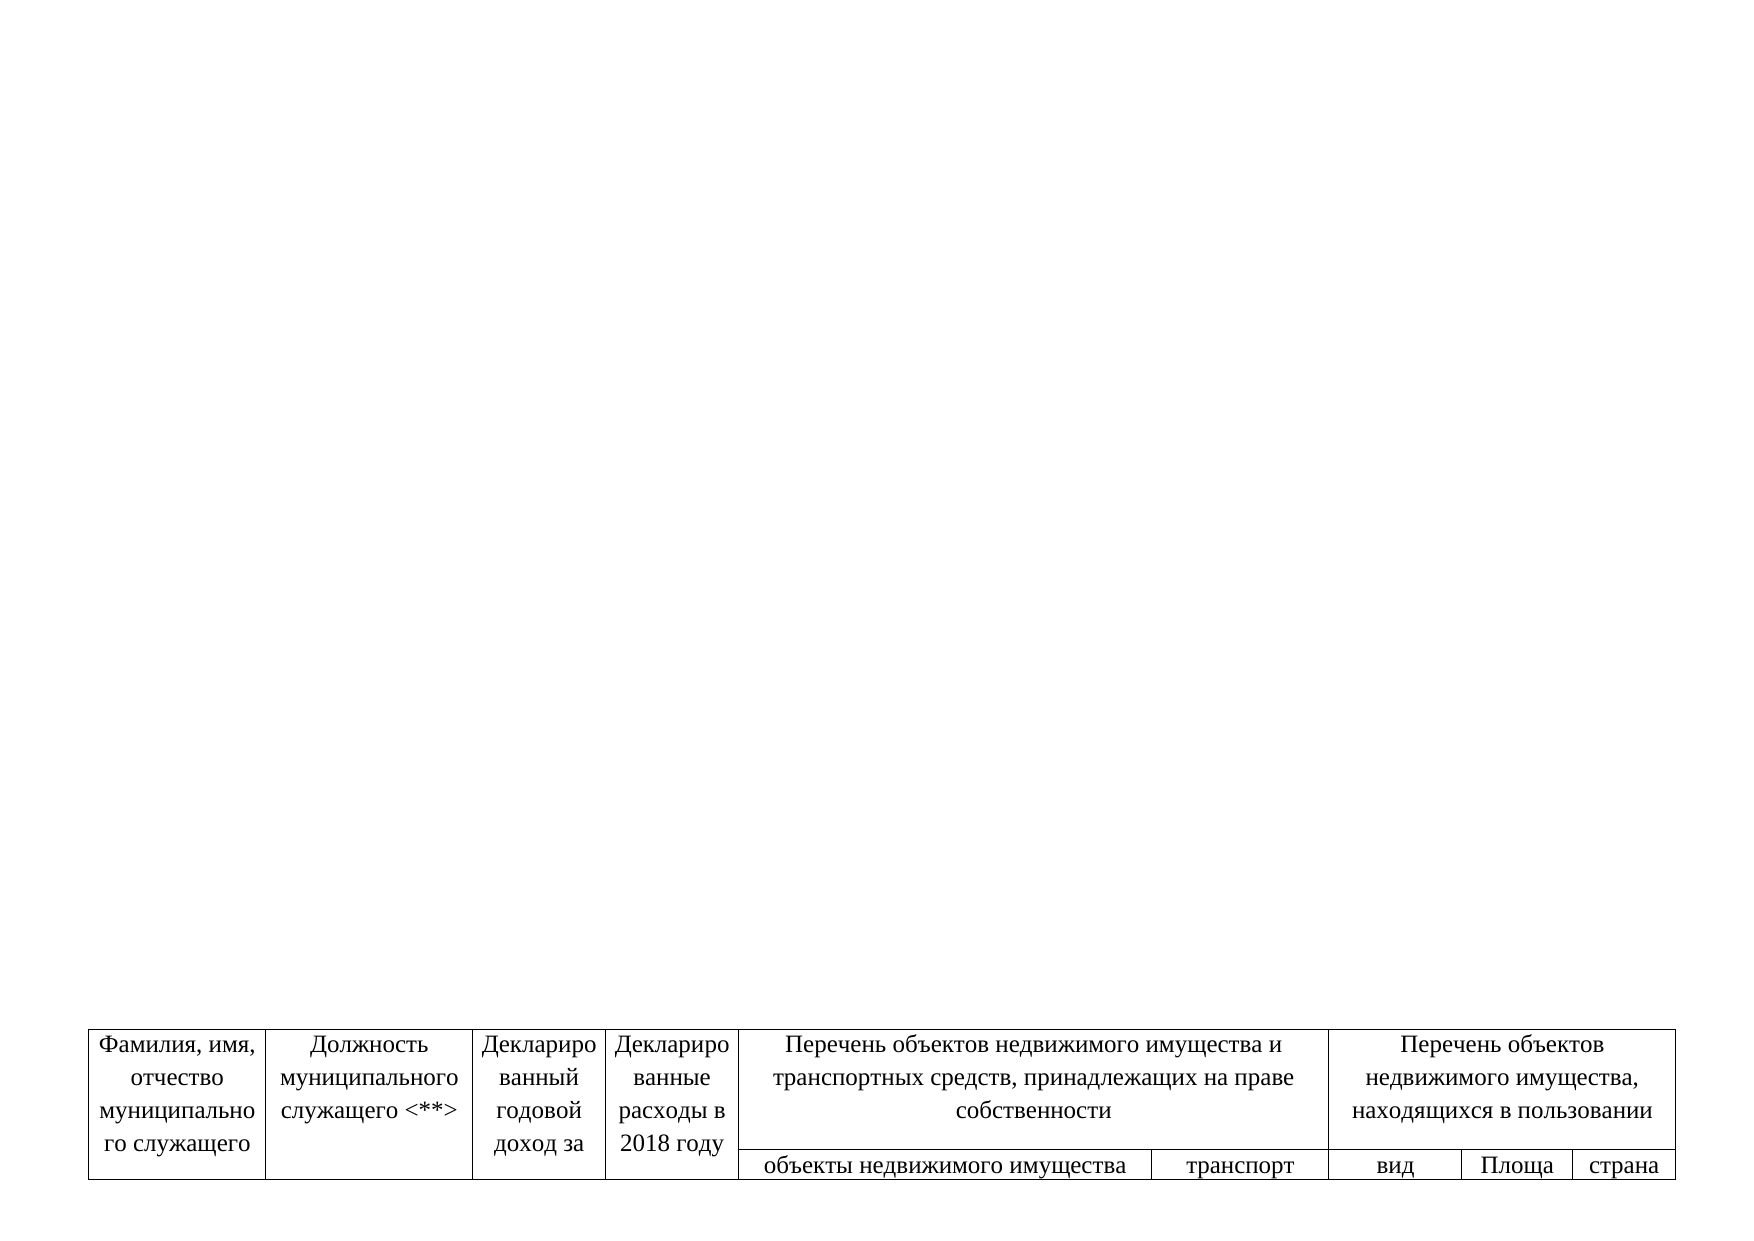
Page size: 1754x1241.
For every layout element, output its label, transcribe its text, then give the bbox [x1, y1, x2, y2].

table_header Должность муниципального служащего <**> [266, 1030, 472, 1179]
table_header Фамилия, имя, отчество муниципального служащего <*> [89, 1030, 265, 1179]
table_header Перечень объектов недвижимого имущества, находящихся в пользовании [1329, 1030, 1675, 1149]
table_header Перечень объектов недвижимого имущества и транспортных средств, принадлежащих на праве собственности [739, 1030, 1328, 1149]
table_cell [1573, 1150, 1675, 1179]
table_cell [1329, 1150, 1461, 1179]
table_header Декларированный годовой доход за 2018 год (руб.) [473, 1030, 605, 1179]
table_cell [1152, 1150, 1328, 1179]
table_cell Площа дь (кв. м) [1462, 1150, 1572, 1179]
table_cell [739, 1150, 1151, 1179]
table_header Декларированные расходы в 2018 году (руб) [606, 1030, 738, 1179]
